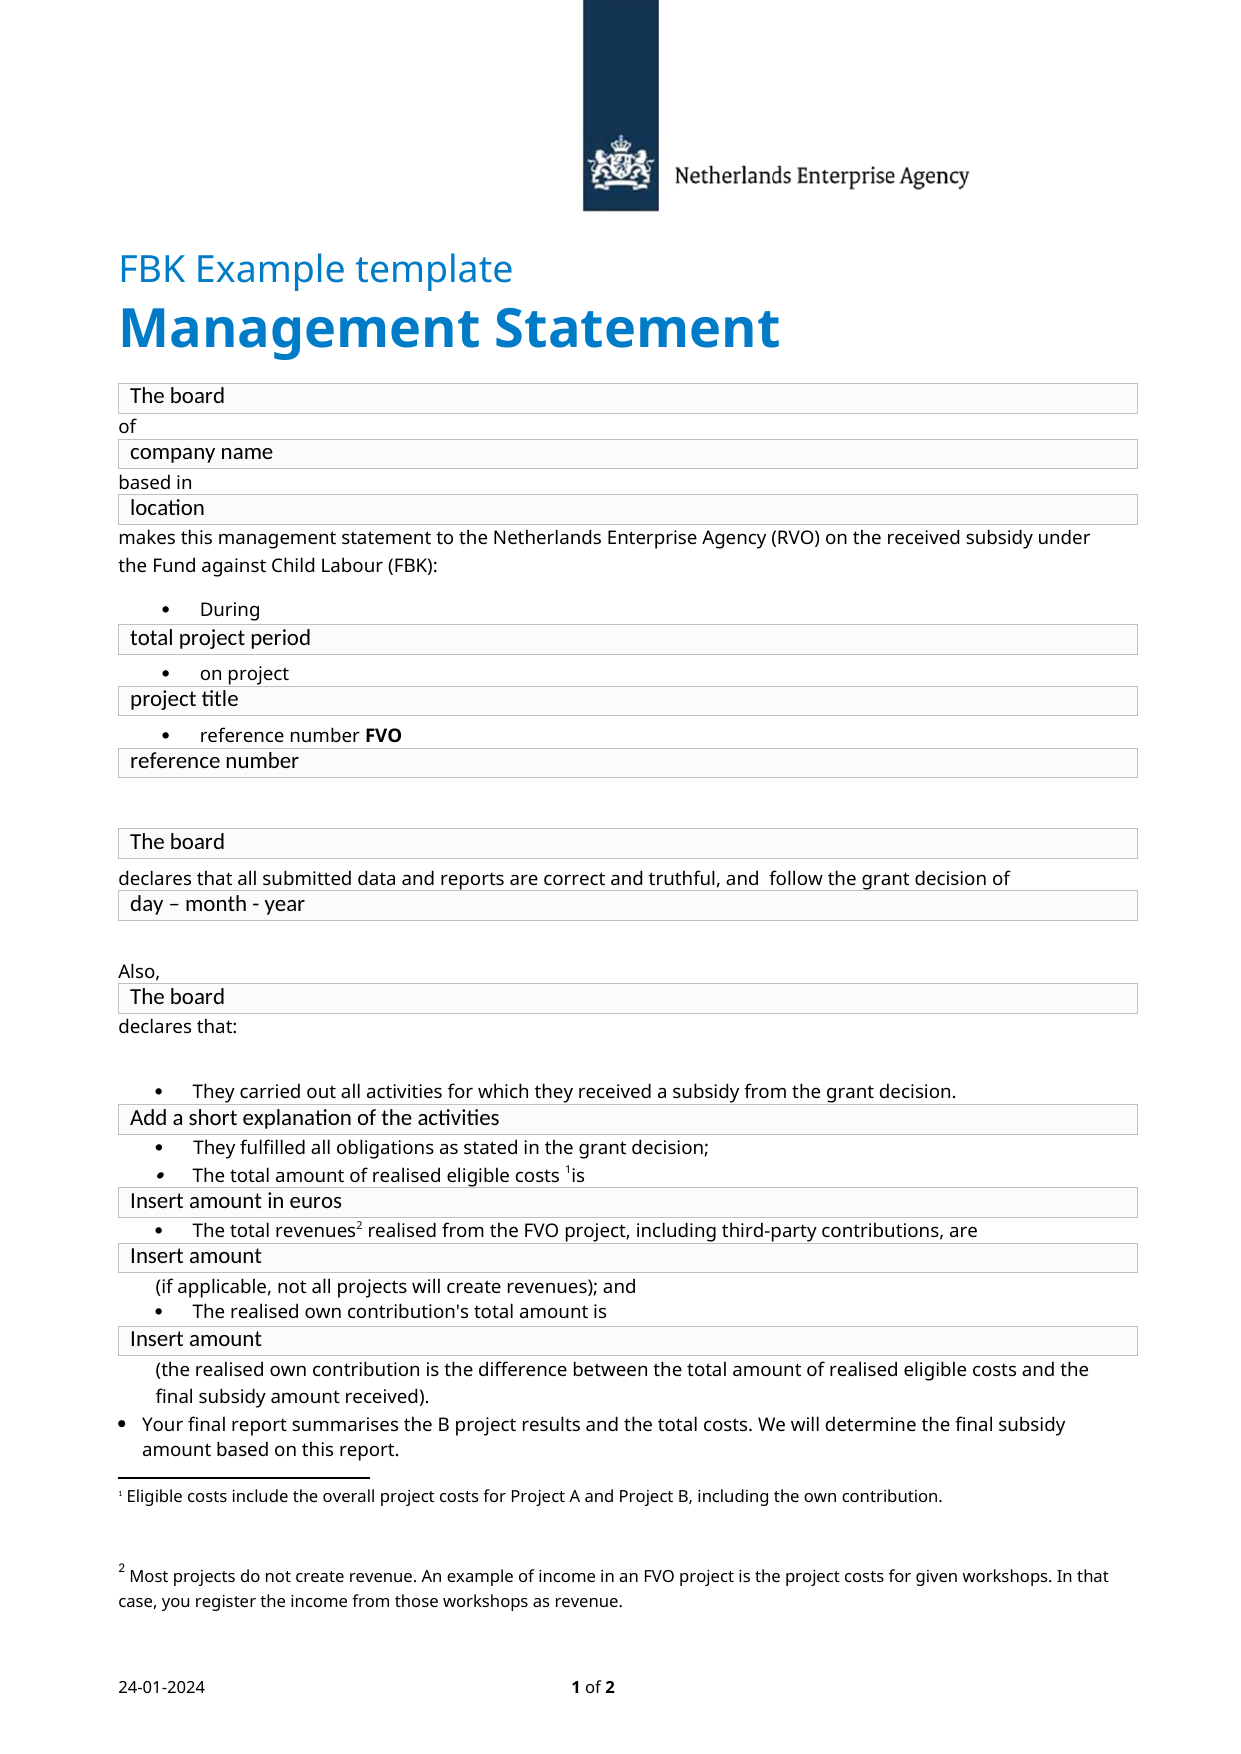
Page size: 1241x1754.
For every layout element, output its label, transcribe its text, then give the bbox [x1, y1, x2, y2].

list reference number FVO [162, 723, 1122, 748]
list The realised own contribution's total amount is [155, 1298, 1122, 1324]
list During [162, 596, 1122, 622]
text declares that all submitted data and reports are correct and truthful, and follow the grant decision of [118, 865, 1122, 890]
text (if applicable, not all projects will create revenues); and [155, 1273, 1122, 1298]
list They fulfilled all obligations as stated in the grant decision; [156, 1135, 1122, 1160]
text makes this management statement to the Netherlands Enterprise Agency (RVO) on the received subsidy under the Fund against Child Labour (FBK): [118, 525, 1122, 578]
text Also, [118, 958, 1122, 983]
list They carried out all activities for which they received a subsidy from the grant decision. [155, 1079, 1122, 1104]
text based in [118, 469, 1122, 494]
picture [582, 0, 1039, 245]
text (the realised own contribution is the difference between the total amount of realised eligible costs and the final subsidy amount received). [155, 1356, 1122, 1409]
list The total amount of realised eligible costs is [155, 1162, 1122, 1187]
list Your final report summarises the B project results and the total costs. We will determine the final subsidy amount based on this report. [118, 1411, 1122, 1461]
title FBK Example template [118, 245, 1122, 291]
text declares that: [118, 1014, 1122, 1039]
list on project [162, 661, 1122, 686]
text of [118, 414, 1122, 438]
list The total revenues realised from the FVO project, including third-party contributions, are [155, 1218, 1122, 1243]
title Management Statement [118, 308, 1122, 358]
